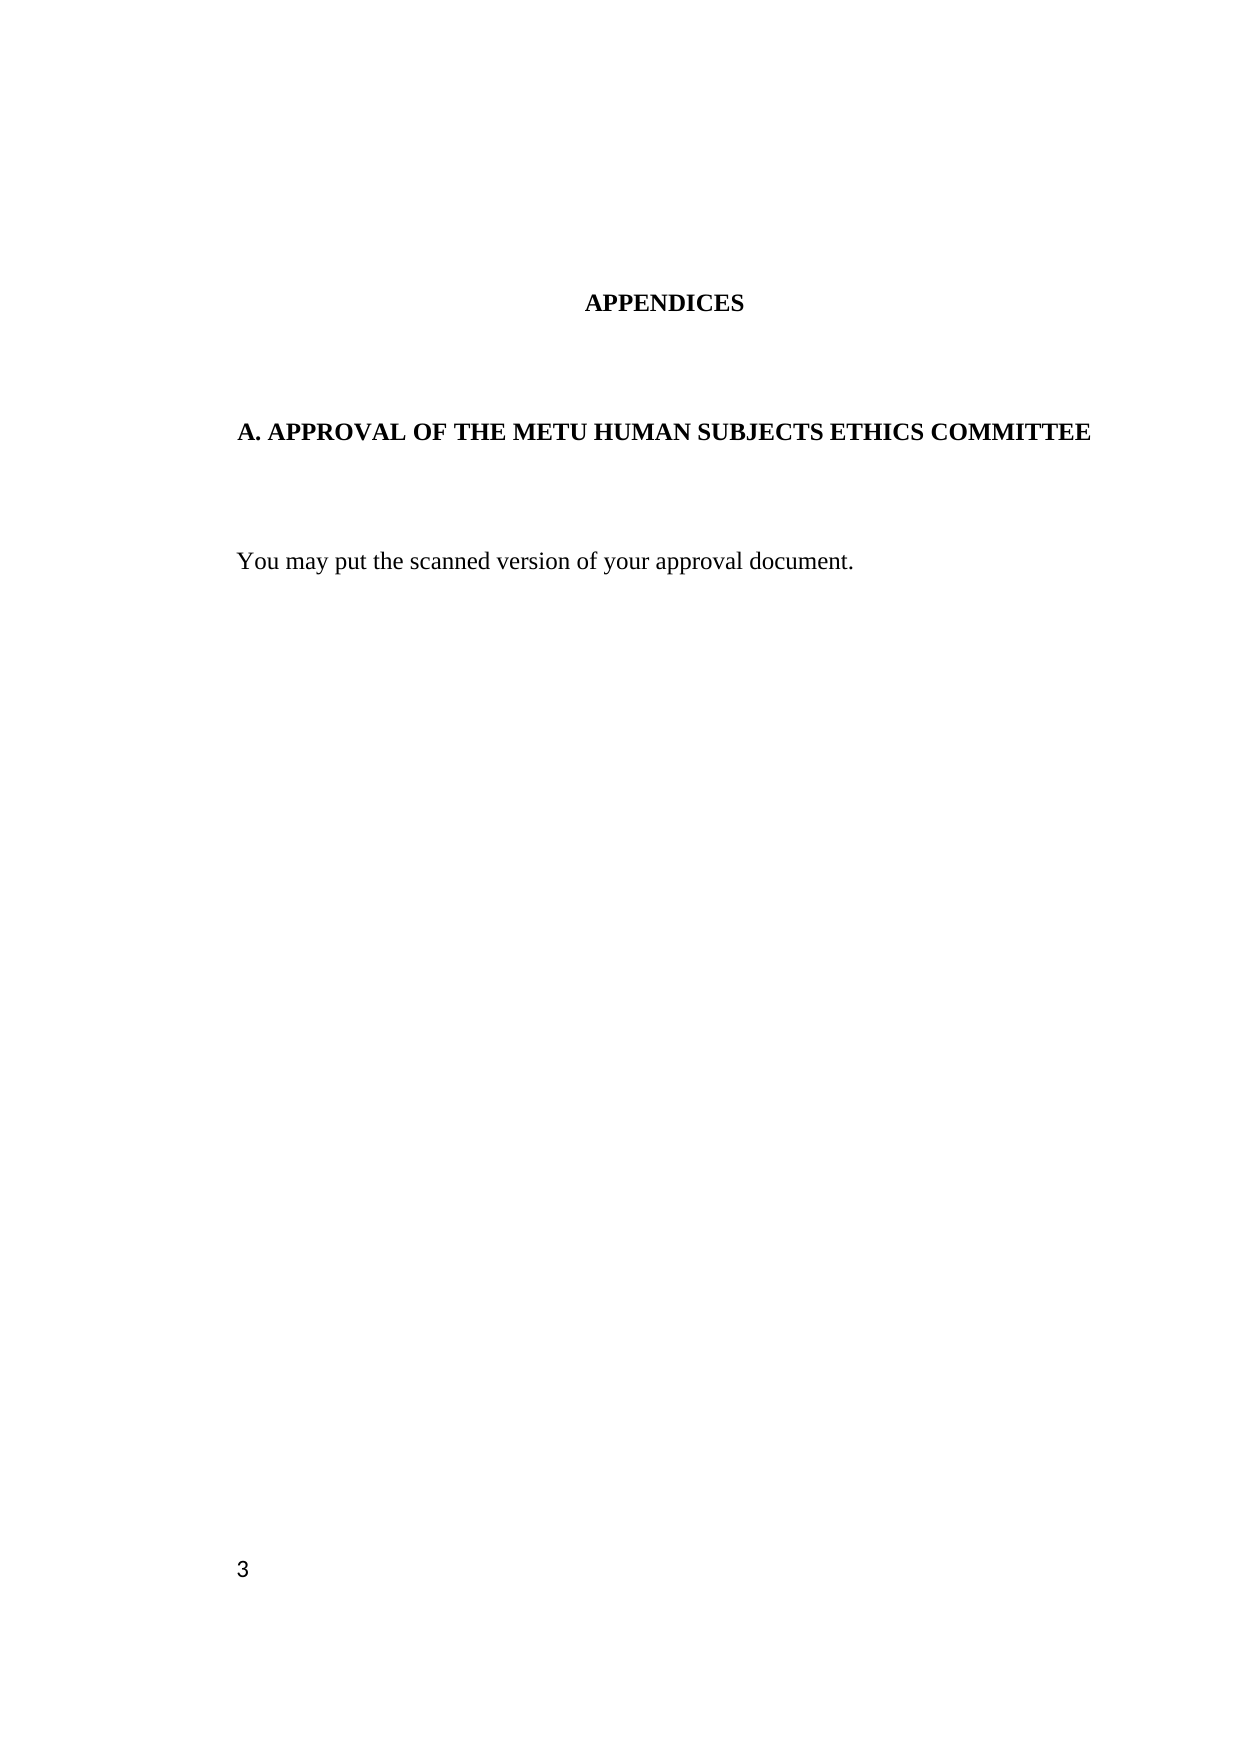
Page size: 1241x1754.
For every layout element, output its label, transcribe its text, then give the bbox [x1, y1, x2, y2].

text You may put the scanned version of your approval document. [236, 546, 1092, 575]
subtitle A. APPROVAL OF THE METU HUMAN SUBJECTS ETHICS COMMITTEE [236, 417, 1092, 446]
text APPENDICES [236, 288, 1092, 316]
